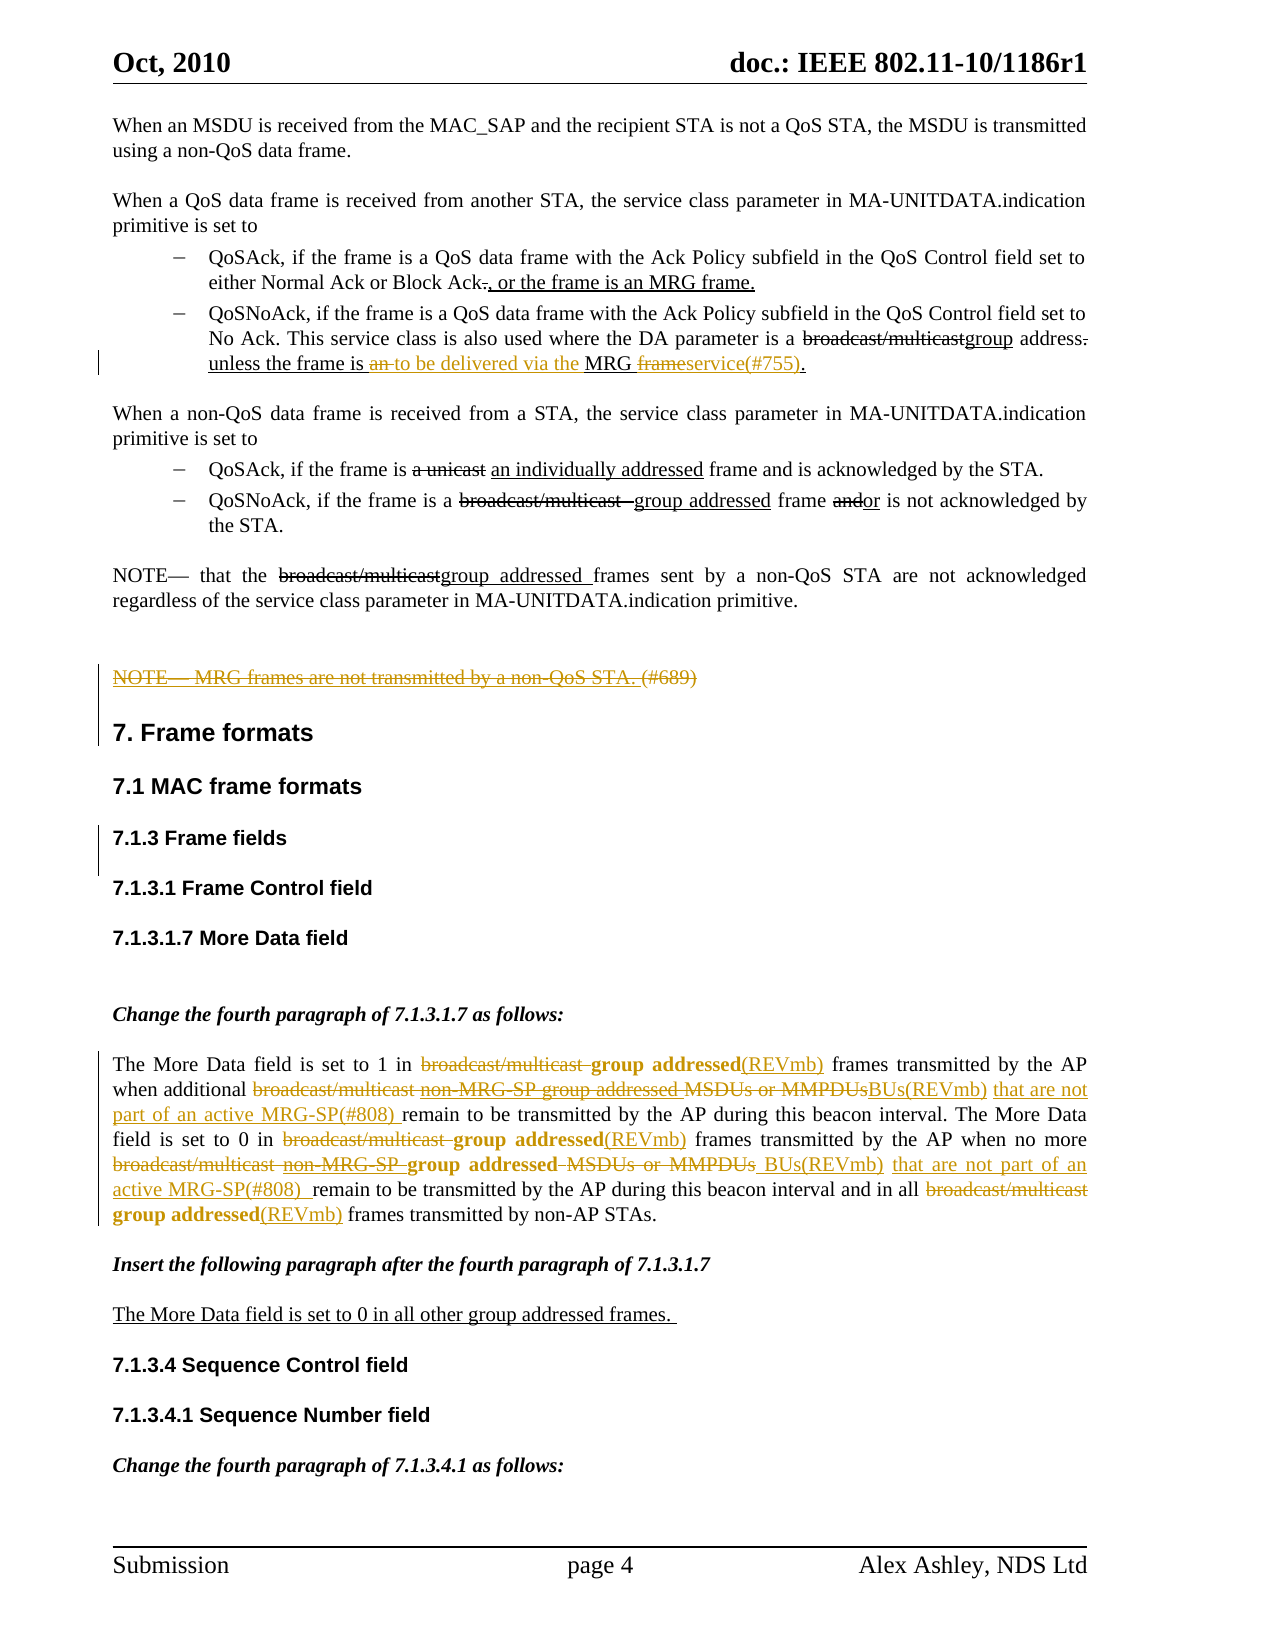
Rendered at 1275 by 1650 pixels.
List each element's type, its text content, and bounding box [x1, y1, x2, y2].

text 7.1.3.1.7 More Data field [112, 926, 1087, 950]
text 7.1.3.4 Sequence Control field [112, 1353, 1087, 1377]
text When a QoS data frame is received from another STA, the service class parameter in MA-UNITDATA.indication primitive is set to [112, 187, 1087, 237]
text 7.1.3.1 Frame Control field [112, 876, 1087, 900]
text Change the fourth paragraph of 7.1.3.4.1 as follows: [112, 1452, 1087, 1477]
text Insert the following paragraph after the fourth paragraph of 7.1.3.1.7 [112, 1251, 1087, 1276]
text 7.1 MAC frame formats [112, 773, 1087, 799]
text QoSAck, if the frame is a QoS data frame with the Ack Policy subfield in the QoS Control field set to either Normal Ack or Block Ack., or the frame is an MRG frame. [171, 244, 1087, 294]
text When an MSDU is received from the MAC_SAP and the recipient STA is not a QoS STA, the MSDU is transmitted using a non-QoS data frame. [112, 112, 1087, 162]
text 7.1.3 Frame fields [112, 825, 1087, 849]
text Change the fourth paragraph of 7.1.3.1.7 as follows: [112, 1001, 1087, 1026]
text 7. Frame formats [112, 718, 1087, 746]
text QoSNoAck, if the frame is a QoS data frame with the Ack Policy subfield in the QoS Control field set to No Ack. This service class is also used where the DA parameter is a broadcast/multicastgroup address. unless the frame is MRG . [171, 300, 1087, 375]
text NOTE— that the broadcast/multicastgroup addressed frames sent by a non-QoS STA are not acknowledged regardless of the service class parameter in MA-UNITDATA.indication primitive. [112, 562, 1087, 612]
text The More Data field is set to 1 in group addressed frames transmitted by the AP when additional remain to be transmitted by the AP during this beacon interval. The More Data field is set to 0 in group addressed frames transmitted by the AP when no more group addressed remain to be transmitted by the AP during this beacon interval and in all group addressed frames transmitted by non-AP STAs. [112, 1051, 1087, 1226]
text QoSNoAck, if the frame is a broadcast/multicast group addressed frame andor is not acknowledged by the STA. [171, 487, 1087, 537]
text The More Data field is set to 0 in all other group addressed frames. [112, 1301, 1087, 1326]
text QoSAck, if the frame is a unicast an individually addressed frame and is acknowledged by the STA. [171, 456, 1087, 481]
text When a non-QoS data frame is received from a STA, the service class parameter in MA-UNITDATA.indication primitive is set to [112, 400, 1087, 450]
text 7.1.3.4.1 Sequence Number field [112, 1403, 1087, 1427]
